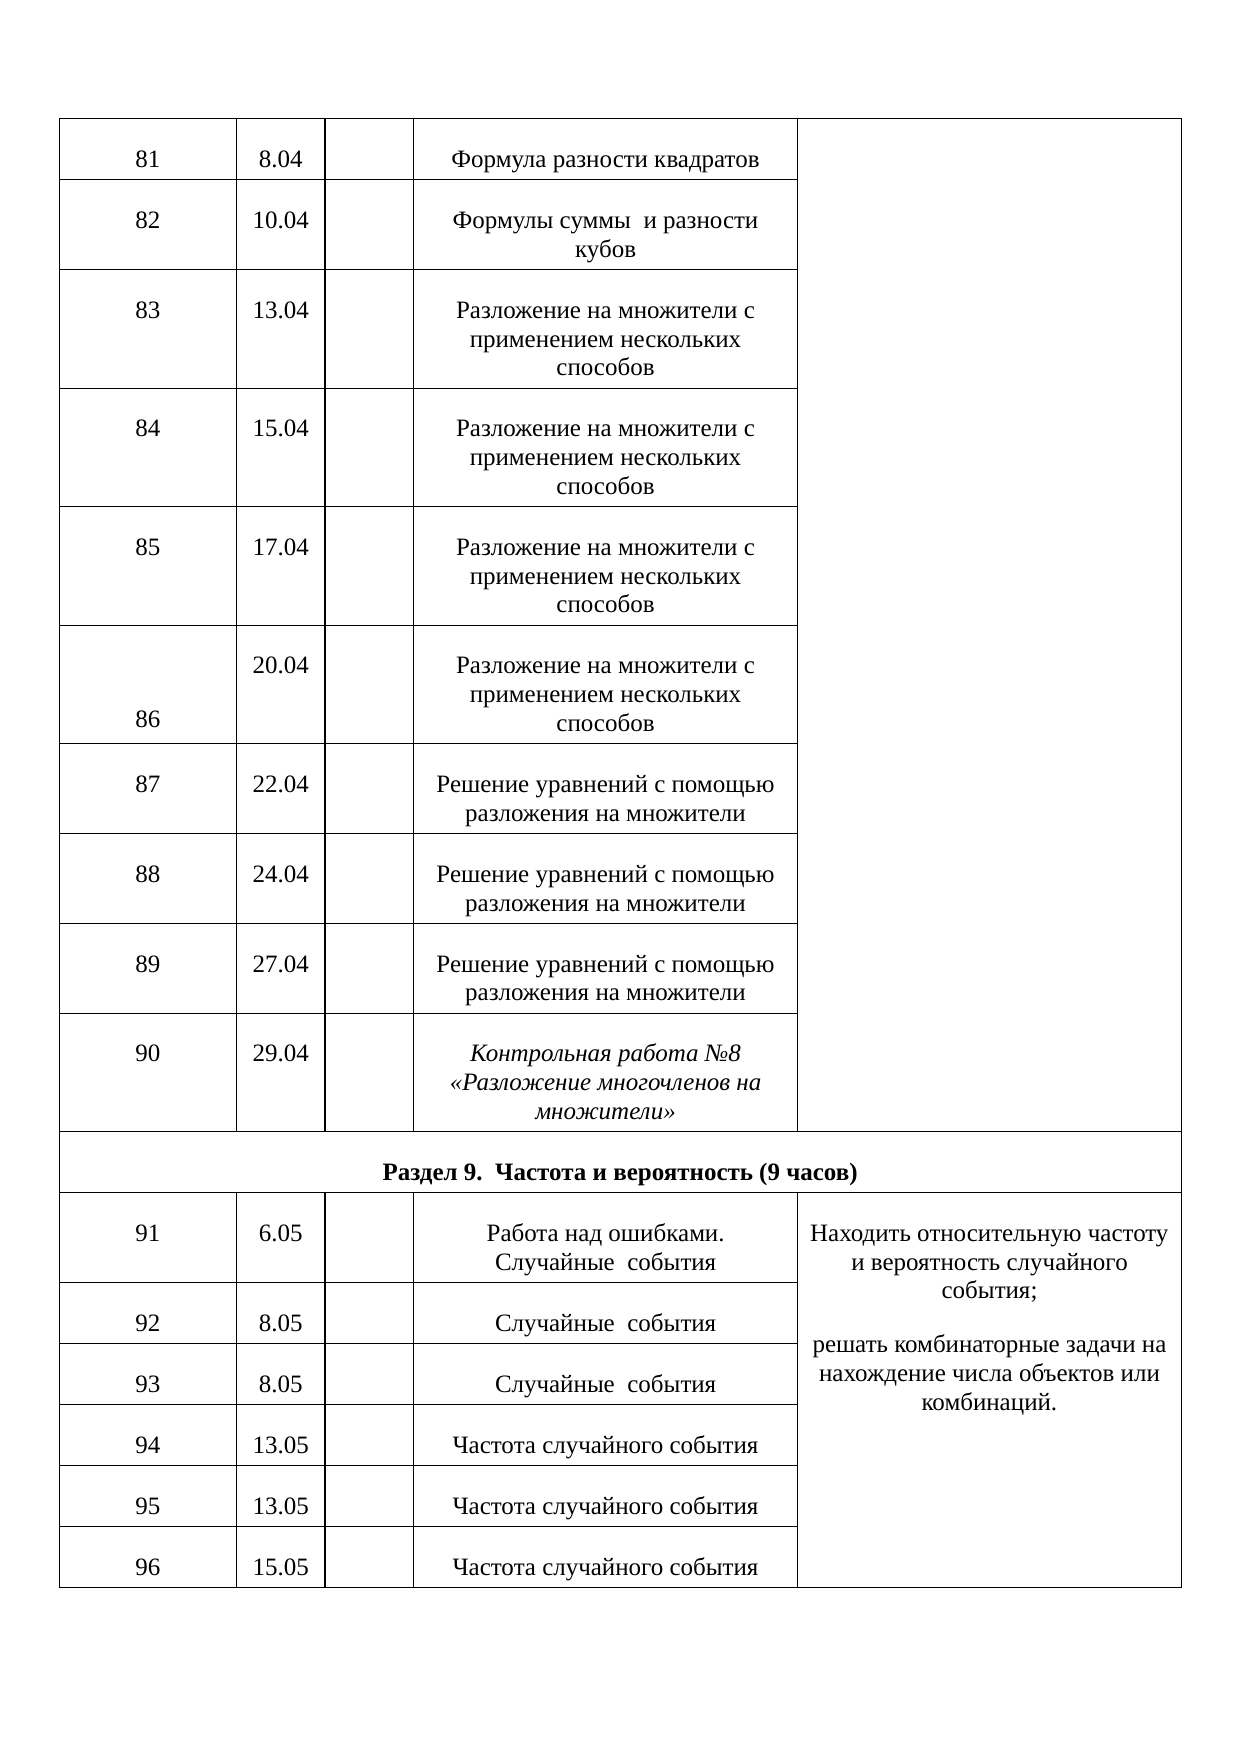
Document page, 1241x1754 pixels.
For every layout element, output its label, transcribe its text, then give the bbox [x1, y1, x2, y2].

table_cell [326, 1466, 413, 1526]
table_cell 8.05 [237, 1283, 324, 1343]
table_cell 90 [60, 1014, 236, 1131]
table_cell Раздел 9. Частота и вероятность (9 часов) [60, 1132, 1181, 1192]
table_cell 15.04 [237, 389, 324, 506]
table_cell 8.05 [237, 1344, 324, 1404]
table_cell Решение уравнений с помощью разложения на множители [414, 744, 797, 833]
table_cell Частота случайного события [414, 1405, 797, 1465]
table_cell 85 [60, 507, 236, 624]
table_cell [326, 1193, 413, 1282]
table_cell 88 [60, 834, 236, 923]
table_cell Находить относительную частоту и вероятность случайного события; решать комбинаторные задачи на нахождение числа объектов или комбинаций. [798, 1193, 1181, 1587]
table_cell 81 [60, 119, 236, 179]
table_cell 83 [60, 270, 236, 387]
table_cell Работа над ошибками. Случайные события [414, 1193, 797, 1282]
table_cell 22.04 [237, 744, 324, 833]
table_cell 10.04 [237, 180, 324, 269]
table_cell [326, 119, 413, 179]
table_cell 29.04 [237, 1014, 324, 1131]
table_cell 27.04 [237, 924, 324, 1012]
table_cell 8.04 [237, 119, 324, 179]
table_cell 94 [60, 1405, 236, 1465]
table_cell 87 [60, 744, 236, 833]
table_cell 92 [60, 1283, 236, 1343]
table_cell Разложение на множители с применением нескольких способов [414, 270, 797, 387]
table_cell [326, 1283, 413, 1343]
table_cell [326, 389, 413, 506]
table_cell Решение уравнений с помощью разложения на множители [414, 924, 797, 1012]
table_cell Случайные события [414, 1344, 797, 1404]
table_cell [326, 834, 413, 923]
table_cell 13.04 [237, 270, 324, 387]
table_cell 93 [60, 1344, 236, 1404]
table_cell 95 [60, 1466, 236, 1526]
table_cell 84 [60, 389, 236, 506]
table_cell [326, 1014, 413, 1131]
table_cell 24.04 [237, 834, 324, 923]
table_cell [326, 1405, 413, 1465]
table_cell 20.04 [237, 626, 324, 743]
table_cell [326, 924, 413, 1012]
table_cell Случайные события [414, 1283, 797, 1343]
table_cell Решение уравнений с помощью разложения на множители [414, 834, 797, 923]
table_cell [326, 744, 413, 833]
table_cell Частота случайного события [414, 1466, 797, 1526]
table_cell Контрольная работа №8 «Разложение многочленов на множители» [414, 1014, 797, 1131]
table_cell Разложение на множители с применением нескольких способов [414, 507, 797, 624]
table_cell 13.05 [237, 1466, 324, 1526]
table_cell [326, 1344, 413, 1404]
table_cell Разложение на множители с применением нескольких способов [414, 626, 797, 743]
table_cell 13.05 [237, 1405, 324, 1465]
table_cell Частота случайного события [414, 1527, 797, 1587]
table_cell 15.05 [237, 1527, 324, 1587]
table_cell 17.04 [237, 507, 324, 624]
table_cell [326, 507, 413, 624]
table_cell Разложение на множители с применением нескольких способов [414, 389, 797, 506]
table_cell 89 [60, 924, 236, 1012]
table_cell 86 [60, 626, 236, 743]
table_cell Формулы суммы и разности кубов [414, 180, 797, 269]
table_cell 82 [60, 180, 236, 269]
table_cell 91 [60, 1193, 236, 1282]
table_cell 96 [60, 1527, 236, 1587]
table_cell [326, 1527, 413, 1587]
table_cell [326, 180, 413, 269]
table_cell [414, 119, 797, 179]
table_cell [326, 626, 413, 743]
table_cell [326, 270, 413, 387]
table_cell 6.05 [237, 1193, 324, 1282]
